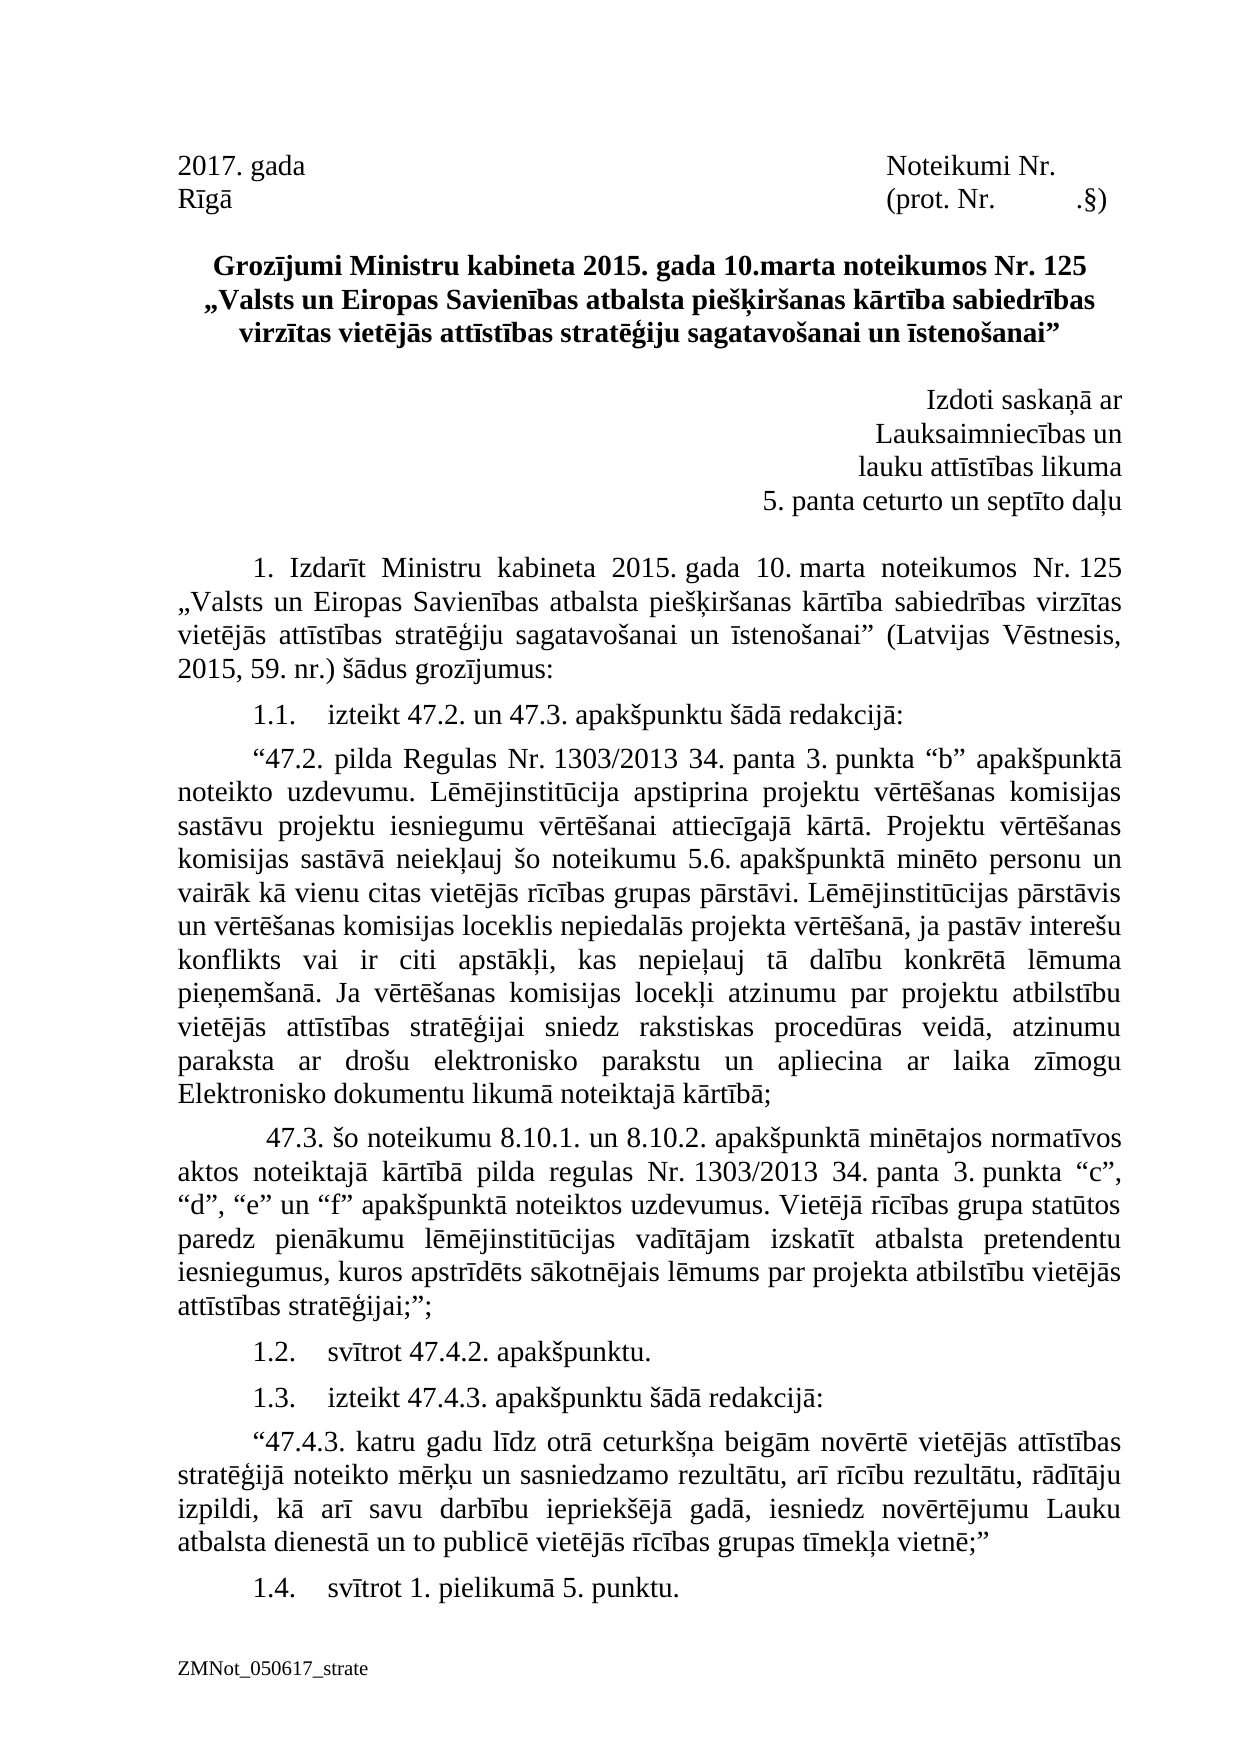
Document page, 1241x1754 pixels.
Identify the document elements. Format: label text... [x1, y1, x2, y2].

text “47.2. pilda Regulas Nr. 1303/2013 34. panta 3. punkta “b” apakšpunktā noteikto uzdevumu. Lēmējinstitūcija apstiprina projektu vērtēšanas komisijas sastāvu projektu iesniegumu vērtēšanai attiecīgajā kārtā. Projektu vērtēšanas komisijas sastāvā neiekļauj šo noteikumu 5.6. apakšpunktā minēto personu un vairāk kā vienu citas vietējās rīcības grupas pārstāvi. Lēmējinstitūcijas pārstāvis un vērtēšanas komisijas loceklis nepiedalās projekta vērtēšanā, ja pastāv interešu konflikts vai ir citi apstākļi, kas nepieļauj tā dalību konkrētā lēmuma pieņemšanā. Ja vērtēšanas komisijas locekļi atzinumu par projektu atbilstību vietējās attīstības stratēģijai sniedz rakstiskas procedūras veidā, atzinumu paraksta ar drošu elektronisko parakstu un apliecina ar laika zīmogu Elektronisko dokumentu likumā noteiktajā kārtībā; [177, 741, 1122, 1110]
text lauku attīstības likuma [177, 449, 1122, 483]
text Izdoti saskaņā ar [177, 382, 1122, 416]
text 5. panta ceturto un septīto daļu [177, 483, 1122, 517]
list izteikt 47.4.3. apakšpunktu šādā redakcijā: [252, 1380, 1122, 1413]
text 1. Izdarīt Ministru kabineta 2015. gada 10. marta noteikumos Nr. 125 „Valsts un Eiropas Savienības atbalsta piešķiršanas kārtība sabiedrības virzītas vietējās attīstības stratēģiju sagatavošanai un īstenošanai” (Latvijas Vēstnesis, 2015, 59. nr.) šādus grozījumus: [177, 550, 1122, 684]
text Grozījumi Ministru kabineta 2015. gada 10.marta noteikumos Nr. 125 „Valsts un Eiropas Savienības atbalsta piešķiršanas kārtība sabiedrības virzītas vietējās attīstības stratēģiju sagatavošanai un īstenošanai” [177, 248, 1122, 349]
list svītrot 47.4.2. apakšpunktu. [252, 1334, 1122, 1367]
text Lauksaimniecības un [177, 416, 1122, 449]
list svītrot 1. pielikumā 5. punktu. [252, 1571, 1122, 1604]
text “47.4.3. katru gadu līdz otrā ceturkšņa beigām novērtē vietējās attīstības stratēģijā noteikto mērķu un sasniedzamo rezultātu, arī rīcību rezultātu, rādītāju izpildi, kā arī savu darbību iepriekšējā gadā, iesniedz novērtējumu Lauku atbalsta dienestā un to publicē vietējās rīcības grupas tīmekļa vietnē;” [177, 1424, 1122, 1558]
list izteikt 47.2. un 47.3. apakšpunktu šādā redakcijā: [252, 697, 1122, 730]
text 2017. gada Noteikumi Nr. [177, 148, 1122, 181]
text Rīgā (prot. Nr. .§) [177, 181, 1122, 215]
text 47.3. šo noteikumu 8.10.1. un 8.10.2. apakšpunktā minētajos normatīvos aktos noteiktajā kārtībā pilda regulas Nr. 1303/2013 34. panta 3. punkta “c”, “d”, “e” un “f” apakšpunktā noteiktos uzdevumus. Vietējā rīcības grupa statūtos paredz pienākumu lēmējinstitūcijas vadītājam izskatīt atbalsta pretendentu iesniegumus, kuros apstrīdēts sākotnējais lēmums par projekta atbilstību vietējās attīstības stratēģijai;”; [177, 1120, 1122, 1321]
